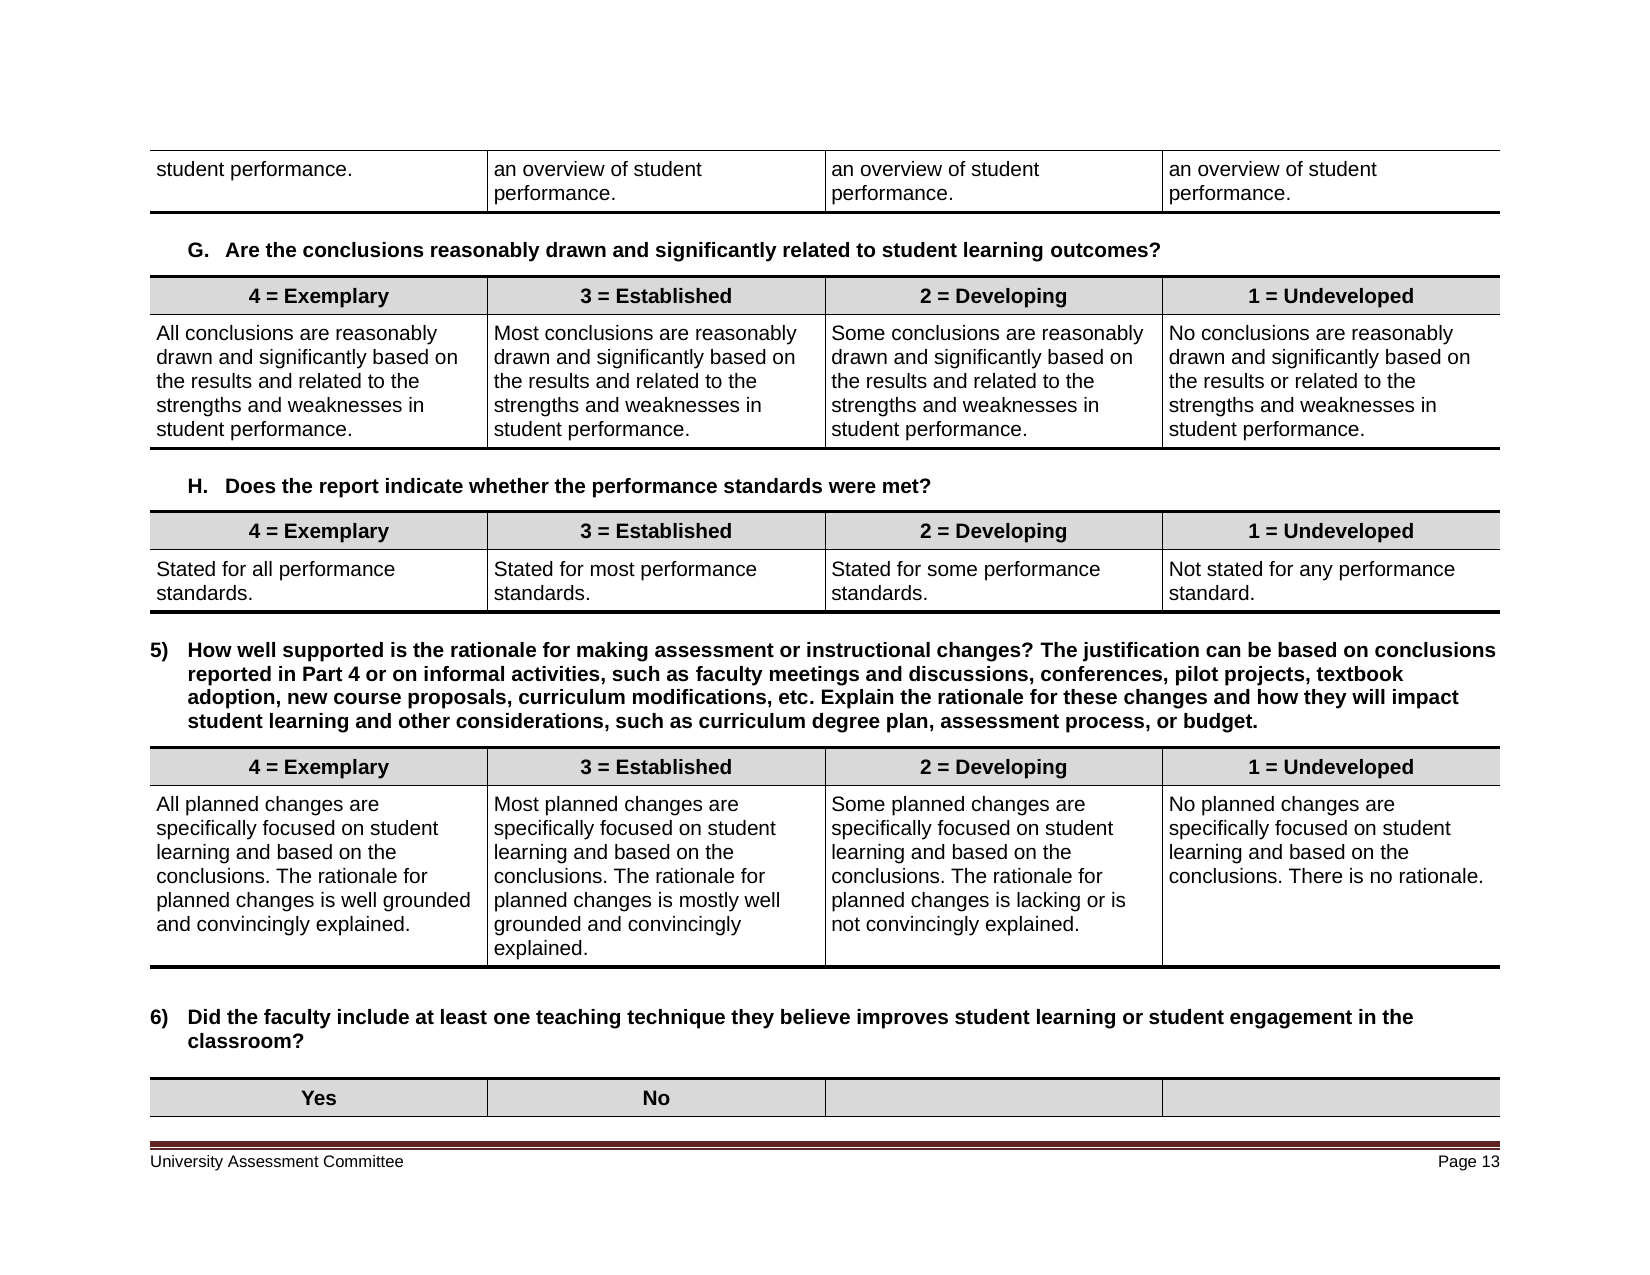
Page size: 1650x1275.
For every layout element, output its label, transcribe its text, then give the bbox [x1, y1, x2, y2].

table_header 2 = Developing [826, 278, 1162, 314]
table_header 4 = Exemplary [150, 513, 487, 549]
table_header 4 = Exemplary [150, 749, 487, 785]
table_cell Not stated for any performance standard. [1163, 550, 1500, 610]
table_cell Stated for all performance standards. [150, 550, 487, 610]
table_header 3 = Established [488, 513, 825, 549]
table_header [826, 1080, 1162, 1116]
table_header 4 = Exemplary [150, 278, 487, 314]
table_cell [488, 151, 825, 211]
table_header 3 = Established [488, 749, 825, 785]
table_header 3 = Established [488, 278, 825, 314]
table_cell Most planned changes are specifically focused on student learning and based on the conclusions. The rationale for planned changes is mostly well grounded and convincingly explained. [488, 786, 825, 965]
table_cell Some planned changes are specifically focused on student learning and based on the conclusions. The rationale for planned changes is lacking or is not convincingly explained. [826, 786, 1162, 965]
list Does the report indicate whether the performance standards were met? [187, 474, 1500, 498]
table_cell All planned changes are specifically focused on student learning and based on the conclusions. The rationale for planned changes is well grounded and convincingly explained. [150, 786, 487, 965]
list Are the conclusions reasonably drawn and significantly related to student learning outcomes? [187, 238, 1500, 262]
table_header 1 = Undeveloped [1163, 513, 1500, 549]
table_header 2 = Developing [826, 513, 1162, 549]
table_header [1163, 1080, 1500, 1116]
table_header 1 = Undeveloped [1163, 749, 1500, 785]
table_cell Stated for some performance standards. [826, 550, 1162, 610]
table_header No [488, 1080, 825, 1116]
table_header 1 = Undeveloped [1163, 278, 1500, 314]
list How well supported is the rationale for making assessment or instructional changes? The justification can be based on conclusions reported in Part 4 or on informal activities, such as faculty meetings and discussions, conferences, pilot projects, textbook adoption, new course proposals, curriculum modifications, etc. Explain the rationale for these changes and how they will impact student learning and other considerations, such as curriculum degree plan, assessment process, or budget. [150, 637, 1500, 733]
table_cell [826, 151, 1162, 211]
table_cell All conclusions are reasonably drawn and significantly based on the results and related to the strengths and weaknesses in student performance. [150, 315, 487, 447]
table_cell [1163, 151, 1500, 211]
table_cell Some conclusions are reasonably drawn and significantly based on the results and related to the strengths and weaknesses in student performance. [826, 315, 1162, 447]
list Did the faculty include at least one teaching technique they believe improves student learning or student engagement in the classroom? [150, 1005, 1500, 1053]
table_cell No conclusions are reasonably drawn and significantly based on the results or related to the strengths and weaknesses in student performance. [1163, 315, 1500, 447]
table_cell Stated for most performance standards. [488, 550, 825, 610]
table_cell No planned changes are specifically focused on student learning and based on the conclusions. There is no rationale. [1163, 786, 1500, 965]
table_cell Most conclusions are reasonably drawn and significantly based on the results and related to the strengths and weaknesses in student performance. [488, 315, 825, 447]
table_header Yes [150, 1080, 487, 1116]
table_header 2 = Developing [826, 749, 1162, 785]
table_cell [150, 151, 487, 211]
